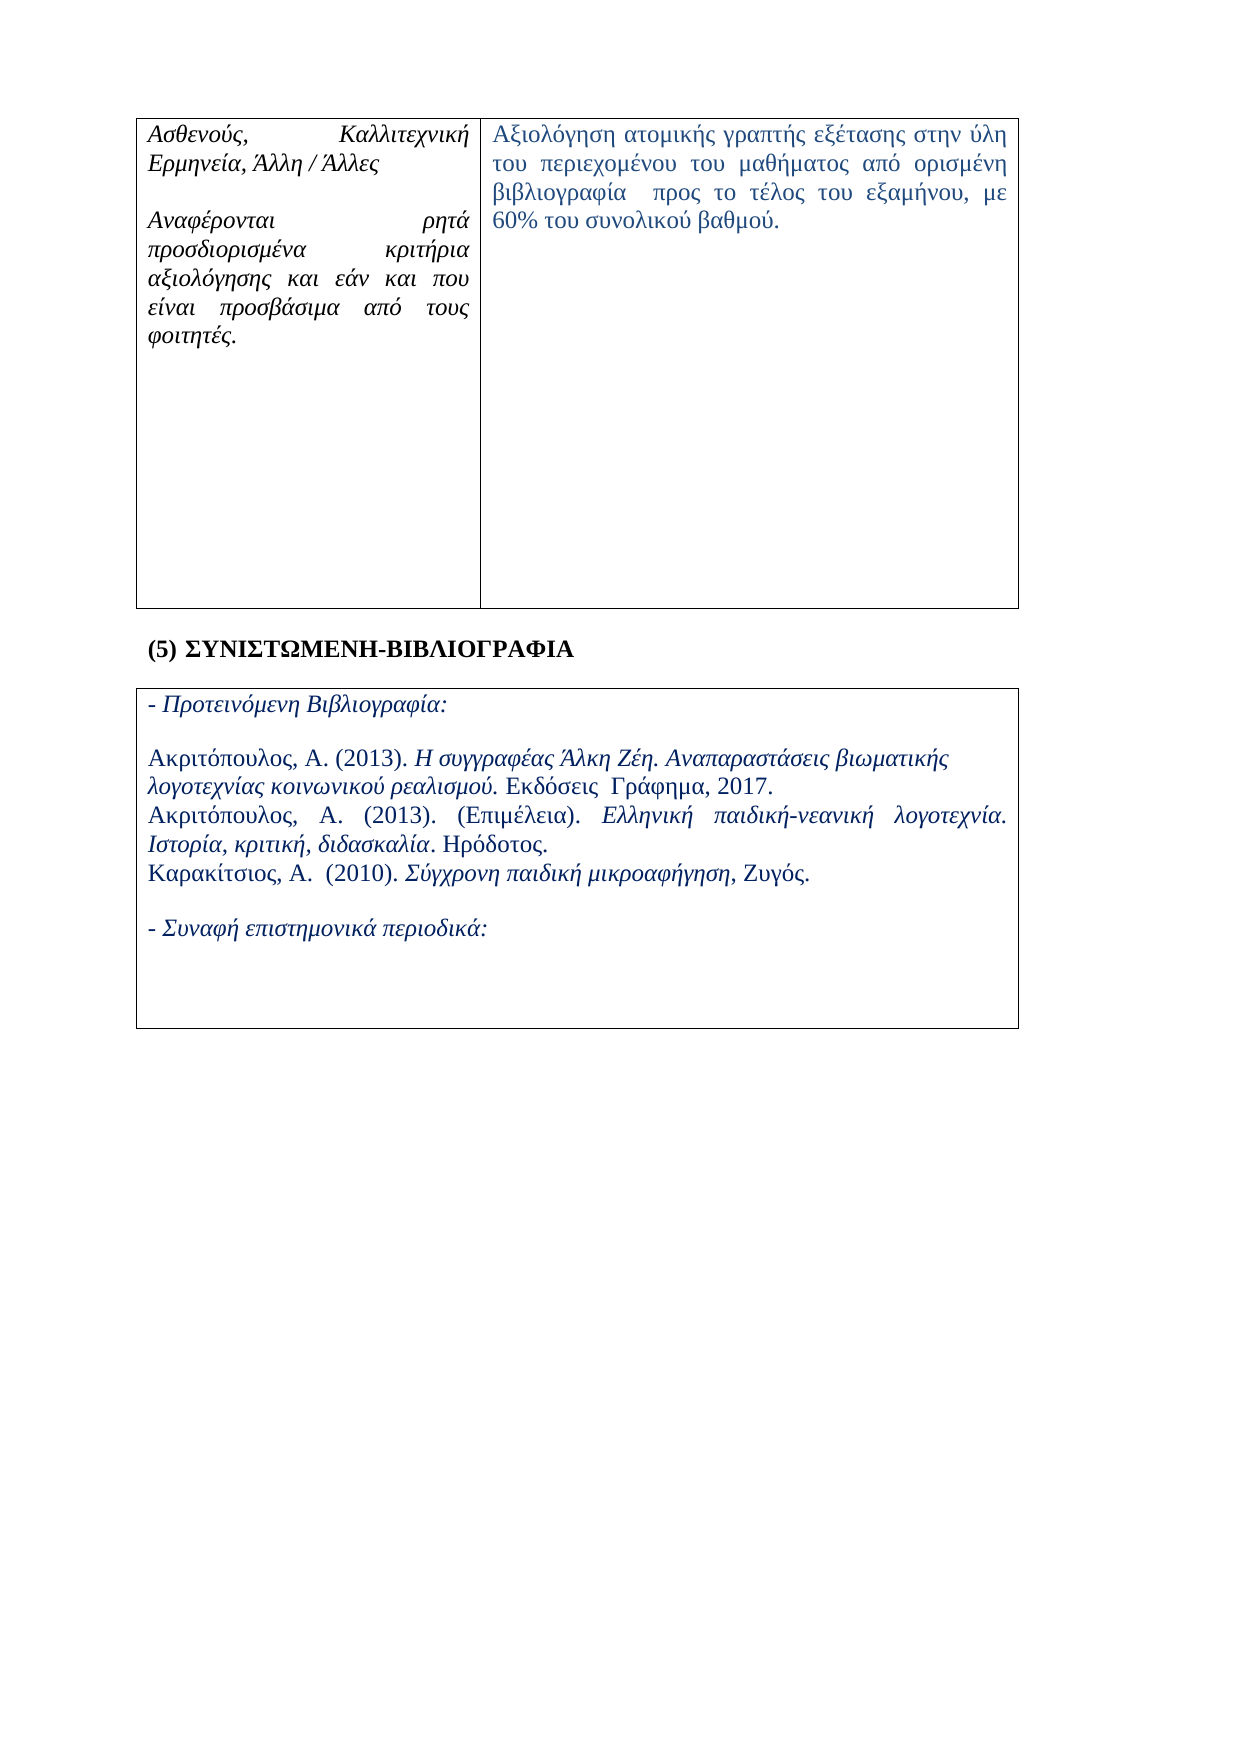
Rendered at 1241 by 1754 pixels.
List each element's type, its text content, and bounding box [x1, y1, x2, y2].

list ΣΥΝΙΣΤΩΜΕΝΗ-ΒΙΒΛΙΟΓΡΑΦΙΑ [148, 634, 1104, 663]
table_header - Προτεινόμενη Βιβλιογραφία: Ακριτόπουλος, A. (2013). Η συγγραφέας Άλκη Ζέη. Αναπαραστάσεις βιωματικής λογοτεχνίας κοινωνικού ρεαλισμού. Εκδόσεις Γράφημα, 2017. Ακριτόπουλος, A. (2013). (Επιμέλεια). Ελληνική παιδική-νεανική λογοτεχνία. Ιστορία, κριτική, διδασκαλία. Ηρόδοτος. Καρακίτσιος, Α. (2010). Σύγχρονη παιδική μικροαφήγηση, Ζυγός. - Συναφή επιστημονικά περιοδικά: [137, 689, 1018, 1028]
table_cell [137, 119, 480, 608]
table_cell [481, 119, 1018, 608]
